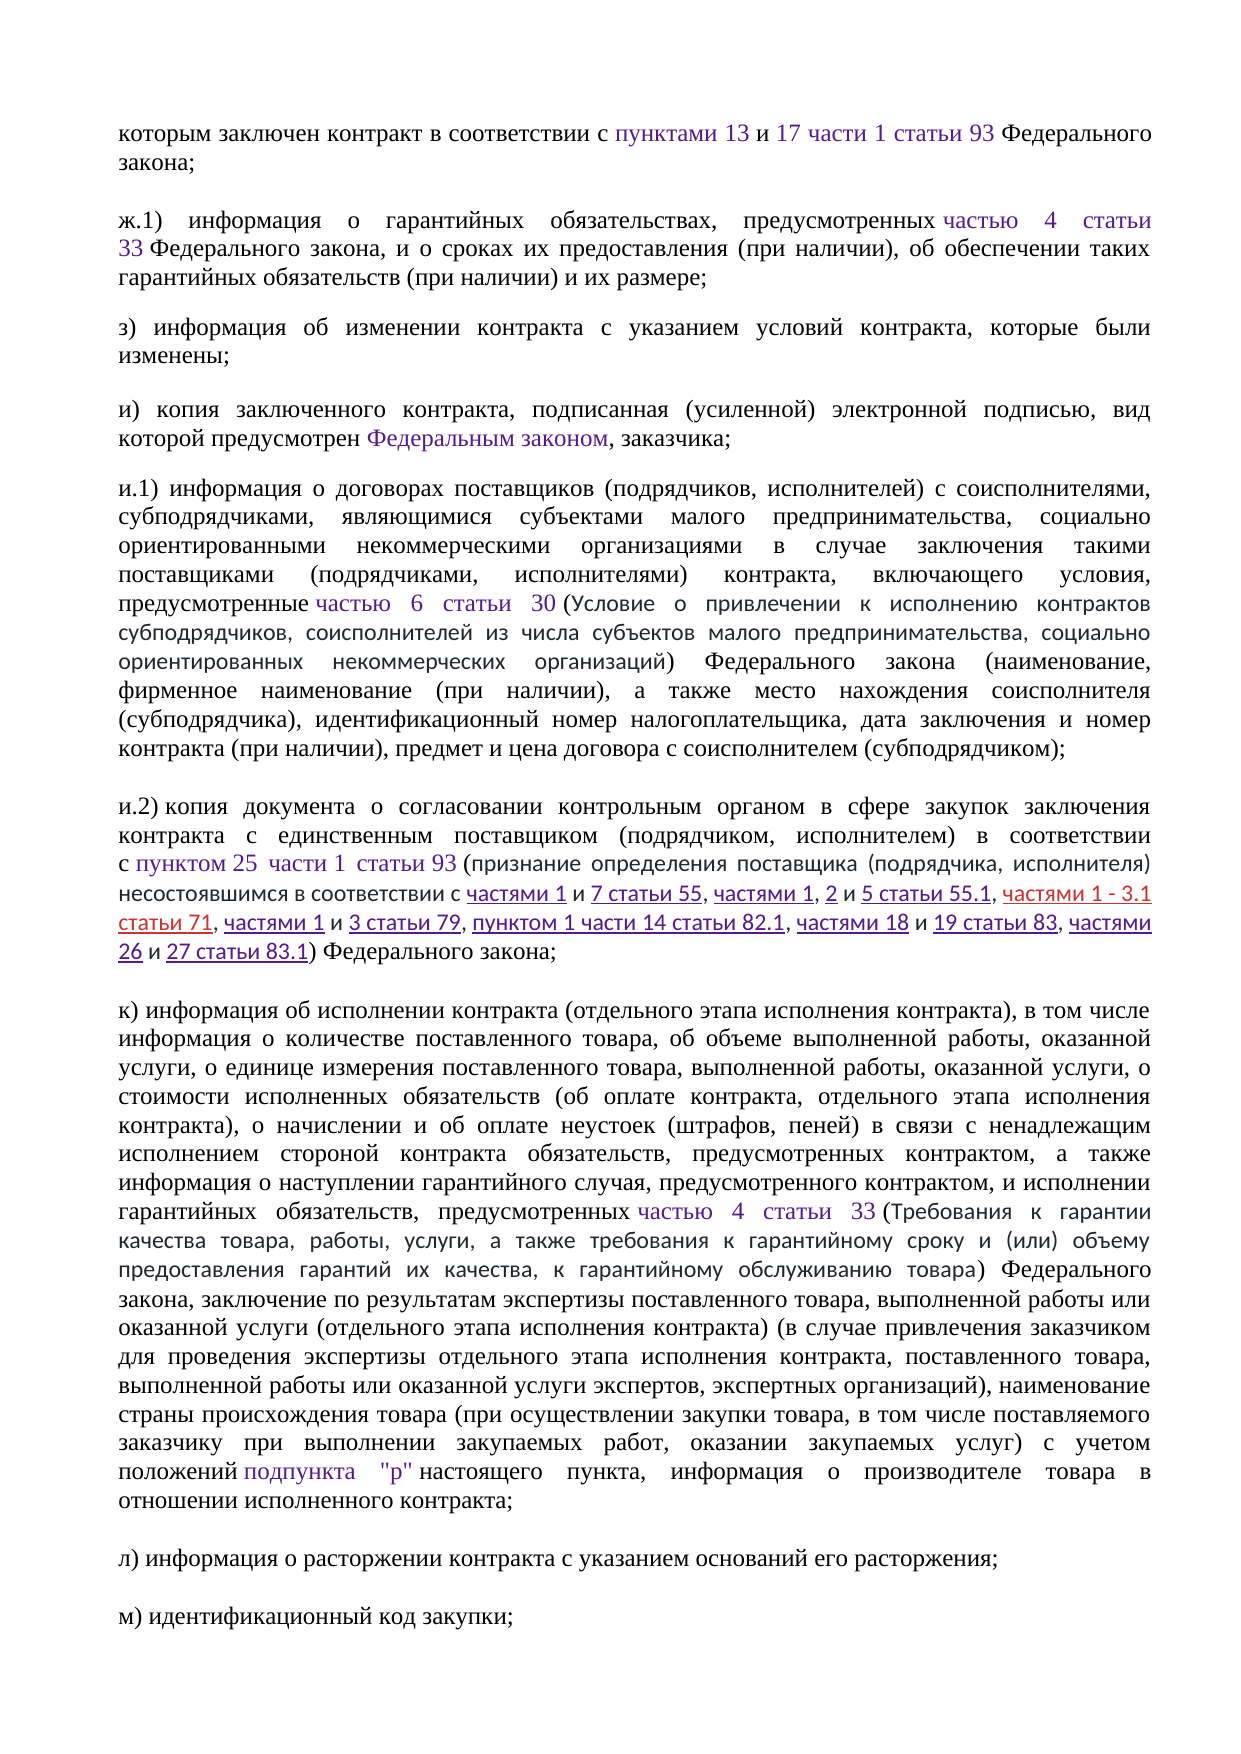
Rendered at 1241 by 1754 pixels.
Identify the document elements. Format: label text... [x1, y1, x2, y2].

text м) идентификационный код закупки; [118, 1601, 1152, 1629]
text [118, 118, 1152, 176]
text и.1) информация о договорах поставщиков (подрядчиков, исполнителей) с соисполнителями, субподрядчиками, являющимися субъектами малого предпринимательства, социально ориентированными некоммерческими организациями в случае заключения такими поставщиками (подрядчиками, исполнителями) контракта, включающего условия, предусмотренные частью 6 статьи 30 (Условие о привлечении к исполнению контрактов субподрядчиков, соисполнителей из числа субъектов малого предпринимательства, социально ориентированных некоммерческих организаций) Федерального закона (наименование, фирменное наименование (при наличии), а также место нахождения соисполнителя (субподрядчика), идентификационный номер налогоплательщика, дата заключения и номер контракта (при наличии), предмет и цена договора с соисполнителем (субподрядчиком); [118, 473, 1152, 617]
text к) информация об исполнении контракта (отдельного этапа исполнения контракта), в том числе информация о количестве поставленного товара, об объеме выполненной работы, оказанной услуги, о единице измерения поставленного товара, выполненной работы, оказанной услуги, о стоимости исполненных обязательств (об оплате контракта, отдельного этапа исполнения контракта), о начислении и об оплате неустоек (штрафов, пеней) в связи с ненадлежащим исполнением стороной контракта обязательств, предусмотренных контрактом, а также информация о наступлении гарантийного случая, предусмотренного контрактом, и исполнении гарантийных обязательств, предусмотренных частью 4 статьи 33 (Требования к гарантии качества товара, работы, услуги, а также требования к гарантийному сроку и (или) объему предоставления гарантий их качества, к гарантийному обслуживанию товара) Федерального закона, заключение по результатам экспертизы поставленного товара, выполненной работы или оказанной услуги (отдельного этапа исполнения контракта) (в случае привлечения заказчиком для проведения экспертизы отдельного этапа исполнения контракта, поставленного товара, выполненной работы или оказанной услуги экспертов, экспертных организаций), наименование страны происхождения товара (при осуществлении закупки товара, в том числе поставляемого заказчику при выполнении закупаемых работ, оказании закупаемых услуг) с учетом положений подпункта "р" настоящего пункта, информация о производителе товара в отношении исполненного контракта; [118, 995, 1152, 1225]
text и) копия заключенного контракта, подписанная (усиленной) электронной подписью, вид которой предусмотрен Федеральным законом, заказчика; [118, 394, 1152, 452]
text з) информация об изменении контракта с указанием условий контракта, которые были изменены; [118, 312, 1152, 369]
text и.1) информация о договорах поставщиков (подрядчиков, исполнителей) с соисполнителями, субподрядчиками, являющимися субъектами малого предпринимательства, социально ориентированными некоммерческими организациями в случае заключения такими поставщиками (подрядчиками, исполнителями) контракта, включающего условия, предусмотренные частью 6 статьи 30 (Условие о привлечении к исполнению контрактов субподрядчиков, соисполнителей из числа субъектов малого предпринимательства, социально ориентированных некоммерческих организаций) Федерального закона (наименование, фирменное наименование (при наличии), а также место нахождения соисполнителя (субподрядчика), идентификационный номер налогоплательщика, дата заключения и номер контракта (при наличии), предмет и цена договора с соисполнителем (субподрядчиком); [118, 646, 1152, 762]
text л) информация о расторжении контракта с указанием оснований его расторжения; [118, 1543, 1152, 1572]
text ж.1) информация о гарантийных обязательствах, предусмотренных частью 4 статьи 33 Федерального закона, и о сроках их предоставления (при наличии), об обеспечении таких гарантийных обязательств (при наличии) и их размере; [118, 205, 1152, 291]
text к) информация об исполнении контракта (отдельного этапа исполнения контракта), в том числе информация о количестве поставленного товара, об объеме выполненной работы, оказанной услуги, о единице измерения поставленного товара, выполненной работы, оказанной услуги, о стоимости исполненных обязательств (об оплате контракта, отдельного этапа исполнения контракта), о начислении и об оплате неустоек (штрафов, пеней) в связи с ненадлежащим исполнением стороной контракта обязательств, предусмотренных контрактом, а также информация о наступлении гарантийного случая, предусмотренного контрактом, и исполнении гарантийных обязательств, предусмотренных частью 4 статьи 33 (Требования к гарантии качества товара, работы, услуги, а также требования к гарантийному сроку и (или) объему предоставления гарантий их качества, к гарантийному обслуживанию товара) Федерального закона, заключение по результатам экспертизы поставленного товара, выполненной работы или оказанной услуги (отдельного этапа исполнения контракта) (в случае привлечения заказчиком для проведения экспертизы отдельного этапа исполнения контракта, поставленного товара, выполненной работы или оказанной услуги экспертов, экспертных организаций), наименование страны происхождения товара (при осуществлении закупки товара, в том числе поставляемого заказчику при выполнении закупаемых работ, оказании закупаемых услуг) с учетом положений подпункта "р" настоящего пункта, информация о производителе товара в отношении исполненного контракта; [118, 1254, 1152, 1514]
text и.2) копия документа о согласовании контрольным органом в сфере закупок заключения контракта с единственным поставщиком (подрядчиком, исполнителем) в соответствии с пунктом 25 части 1 статьи 93 (признание определения поставщика (подрядчика, исполнителя) несостоявшимся в соответствии с частями 1 и 7 статьи 55, частями 1, 2 и 5 статьи 55.1, частями 1 - 3.1 статьи 71, частями 1 и 3 статьи 79, пунктом 1 части 14 статьи 82.1, частями 18 и 19 статьи 83, частями 26 и 27 статьи 83.1) Федерального закона; [118, 791, 1152, 878]
text и.2) копия документа о согласовании контрольным органом в сфере закупок заключения контракта с единственным поставщиком (подрядчиком, исполнителем) в соответствии с пунктом 25 части 1 статьи 93 (признание определения поставщика (подрядчика, исполнителя) несостоявшимся в соответствии с частями 1 и 7 статьи 55, частями 1, 2 и 5 статьи 55.1, частями 1 - 3.1 статьи 71, частями 1 и 3 статьи 79, пунктом 1 части 14 статьи 82.1, частями 18 и 19 статьи 83, частями 26 и 27 статьи 83.1) Федерального закона; [308, 907, 1152, 966]
